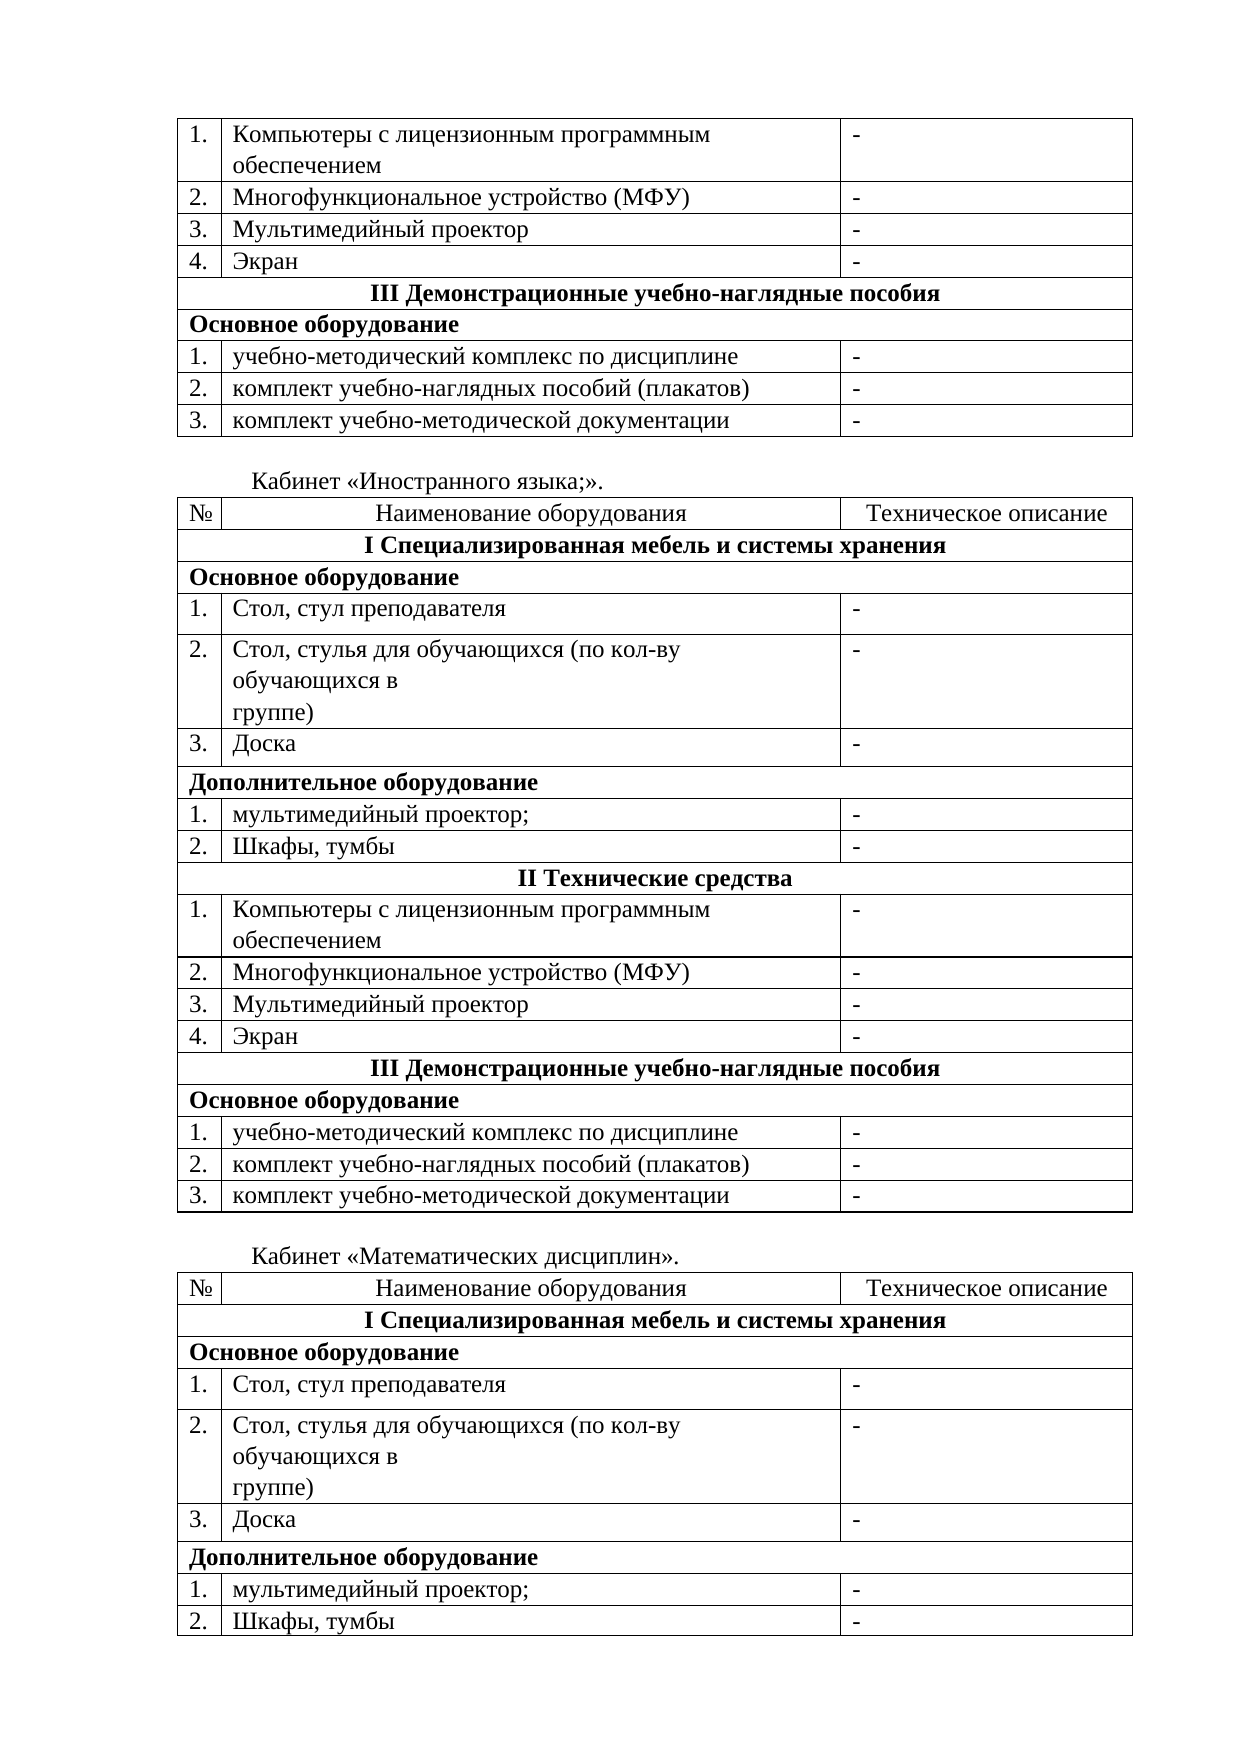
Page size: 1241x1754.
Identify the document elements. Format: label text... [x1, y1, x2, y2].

table_cell 3. [178, 1181, 221, 1211]
table_cell - [841, 214, 1132, 245]
table_cell 2. [178, 1606, 221, 1635]
table_cell комплект учебно-наглядных пособий (плакатов) [222, 373, 840, 404]
table_cell 1. [178, 119, 221, 181]
table_cell Шкафы, тумбы [222, 1606, 840, 1635]
table_cell - [841, 405, 1132, 436]
table_cell III Демонстрационные учебно-наглядные пособия [178, 278, 1132, 308]
table_cell комплект учебно-методической документации [222, 1181, 840, 1211]
table_cell Стол, стул преподавателя [222, 594, 840, 633]
table_cell 1. [178, 895, 221, 956]
table_cell Экран [222, 1021, 840, 1052]
table_cell 3. [178, 989, 221, 1020]
table_cell - [841, 1181, 1132, 1211]
table_cell 1. [178, 1574, 221, 1605]
table_cell комплект учебно-наглядных пособий (плакатов) [222, 1149, 840, 1179]
table_cell 1. [178, 341, 221, 372]
table_cell 1. [178, 594, 221, 633]
table_cell - [841, 989, 1132, 1020]
table_cell 2. [178, 635, 221, 727]
table_cell Шкафы, тумбы [222, 831, 840, 862]
table_cell Основное оборудование [178, 310, 1132, 340]
table_cell - [841, 1369, 1132, 1409]
table_cell 2. [178, 1410, 221, 1503]
table_cell Многофункциональное устройство (МФУ) [222, 958, 840, 988]
table_cell - [841, 831, 1132, 862]
table_cell 1. [178, 1117, 221, 1148]
text Кабинет «Иностранного языка;». [177, 466, 1152, 494]
table_cell Дополнительное оборудование [178, 767, 1132, 798]
table_cell - [841, 119, 1132, 181]
table_cell - [841, 1149, 1132, 1179]
table_cell 3. [178, 214, 221, 245]
table_cell 2. [178, 831, 221, 862]
table_cell 3. [178, 405, 221, 436]
table_cell Основное оборудование [178, 562, 1132, 592]
table_cell - [841, 1504, 1132, 1541]
table_cell учебно-методический комплекс по дисциплине [222, 1117, 840, 1148]
table_cell - [841, 1410, 1132, 1503]
table_cell Стол, стулья для обучающихся (по кол-ву обучающихся в группе) [222, 1410, 840, 1503]
table_cell 2. [178, 958, 221, 988]
table_header Наименование оборудования [222, 1273, 840, 1304]
table_cell - [841, 1021, 1132, 1052]
table_cell мультимедийный проектор; [222, 799, 840, 830]
table_cell - [841, 373, 1132, 404]
table_cell - [841, 594, 1132, 633]
table_cell Многофункциональное устройство (МФУ) [222, 182, 840, 213]
table_cell - [841, 1606, 1132, 1635]
table_cell Доска [222, 729, 840, 766]
table_cell 1. [178, 1369, 221, 1409]
table_cell - [841, 182, 1132, 213]
table_cell Мультимедийный проектор [222, 214, 840, 245]
table_cell - [841, 958, 1132, 988]
table_cell 2. [178, 373, 221, 404]
table_cell комплект учебно-методической документации [222, 405, 840, 436]
table_cell - [841, 246, 1132, 277]
table_header Техническое описание [841, 1273, 1132, 1304]
table_cell 2. [178, 1149, 221, 1179]
table_cell 3. [178, 1504, 221, 1541]
table_cell 2. [178, 182, 221, 213]
table_cell I Специализированная мебель и системы хранения [178, 1305, 1132, 1336]
table_cell - [841, 341, 1132, 372]
table_cell I Специализированная мебель и системы хранения [178, 530, 1132, 561]
table_cell - [841, 729, 1132, 766]
table_cell Стол, стулья для обучающихся (по кол-ву обучающихся в группе) [222, 635, 840, 727]
table_cell - [841, 635, 1132, 727]
table_header № [178, 1273, 221, 1304]
text Кабинет «Математических дисциплин». [177, 1241, 1152, 1270]
table_cell II Технические средства [178, 863, 1132, 893]
table_cell - [841, 1117, 1132, 1148]
table_header Наименование оборудования [222, 498, 840, 529]
table_cell III Демонстрационные учебно-наглядные пособия [178, 1053, 1132, 1084]
table_cell Основное оборудование [178, 1337, 1132, 1368]
table_cell 3. [178, 729, 221, 766]
table_cell Дополнительное оборудование [178, 1542, 1132, 1573]
table_cell Экран [222, 246, 840, 277]
table_cell Компьютеры с лицензионным программным обеспечением [222, 119, 840, 181]
table_cell 4. [178, 246, 221, 277]
table_header № [178, 498, 221, 529]
table_cell - [841, 1574, 1132, 1605]
table_cell - [841, 799, 1132, 830]
table_cell - [841, 895, 1132, 956]
table_header Техническое описание [841, 498, 1132, 529]
table_cell мультимедийный проектор; [222, 1574, 840, 1605]
table_cell учебно-методический комплекс по дисциплине [222, 341, 840, 372]
table_cell Стол, стул преподавателя [222, 1369, 840, 1409]
table_cell Основное оборудование [178, 1085, 1132, 1116]
table_cell Мультимедийный проектор [222, 989, 840, 1020]
table_cell 1. [178, 799, 221, 830]
table_cell 4. [178, 1021, 221, 1052]
table_cell Компьютеры с лицензионным программным обеспечением [222, 895, 840, 956]
table_cell Доска [222, 1504, 840, 1541]
